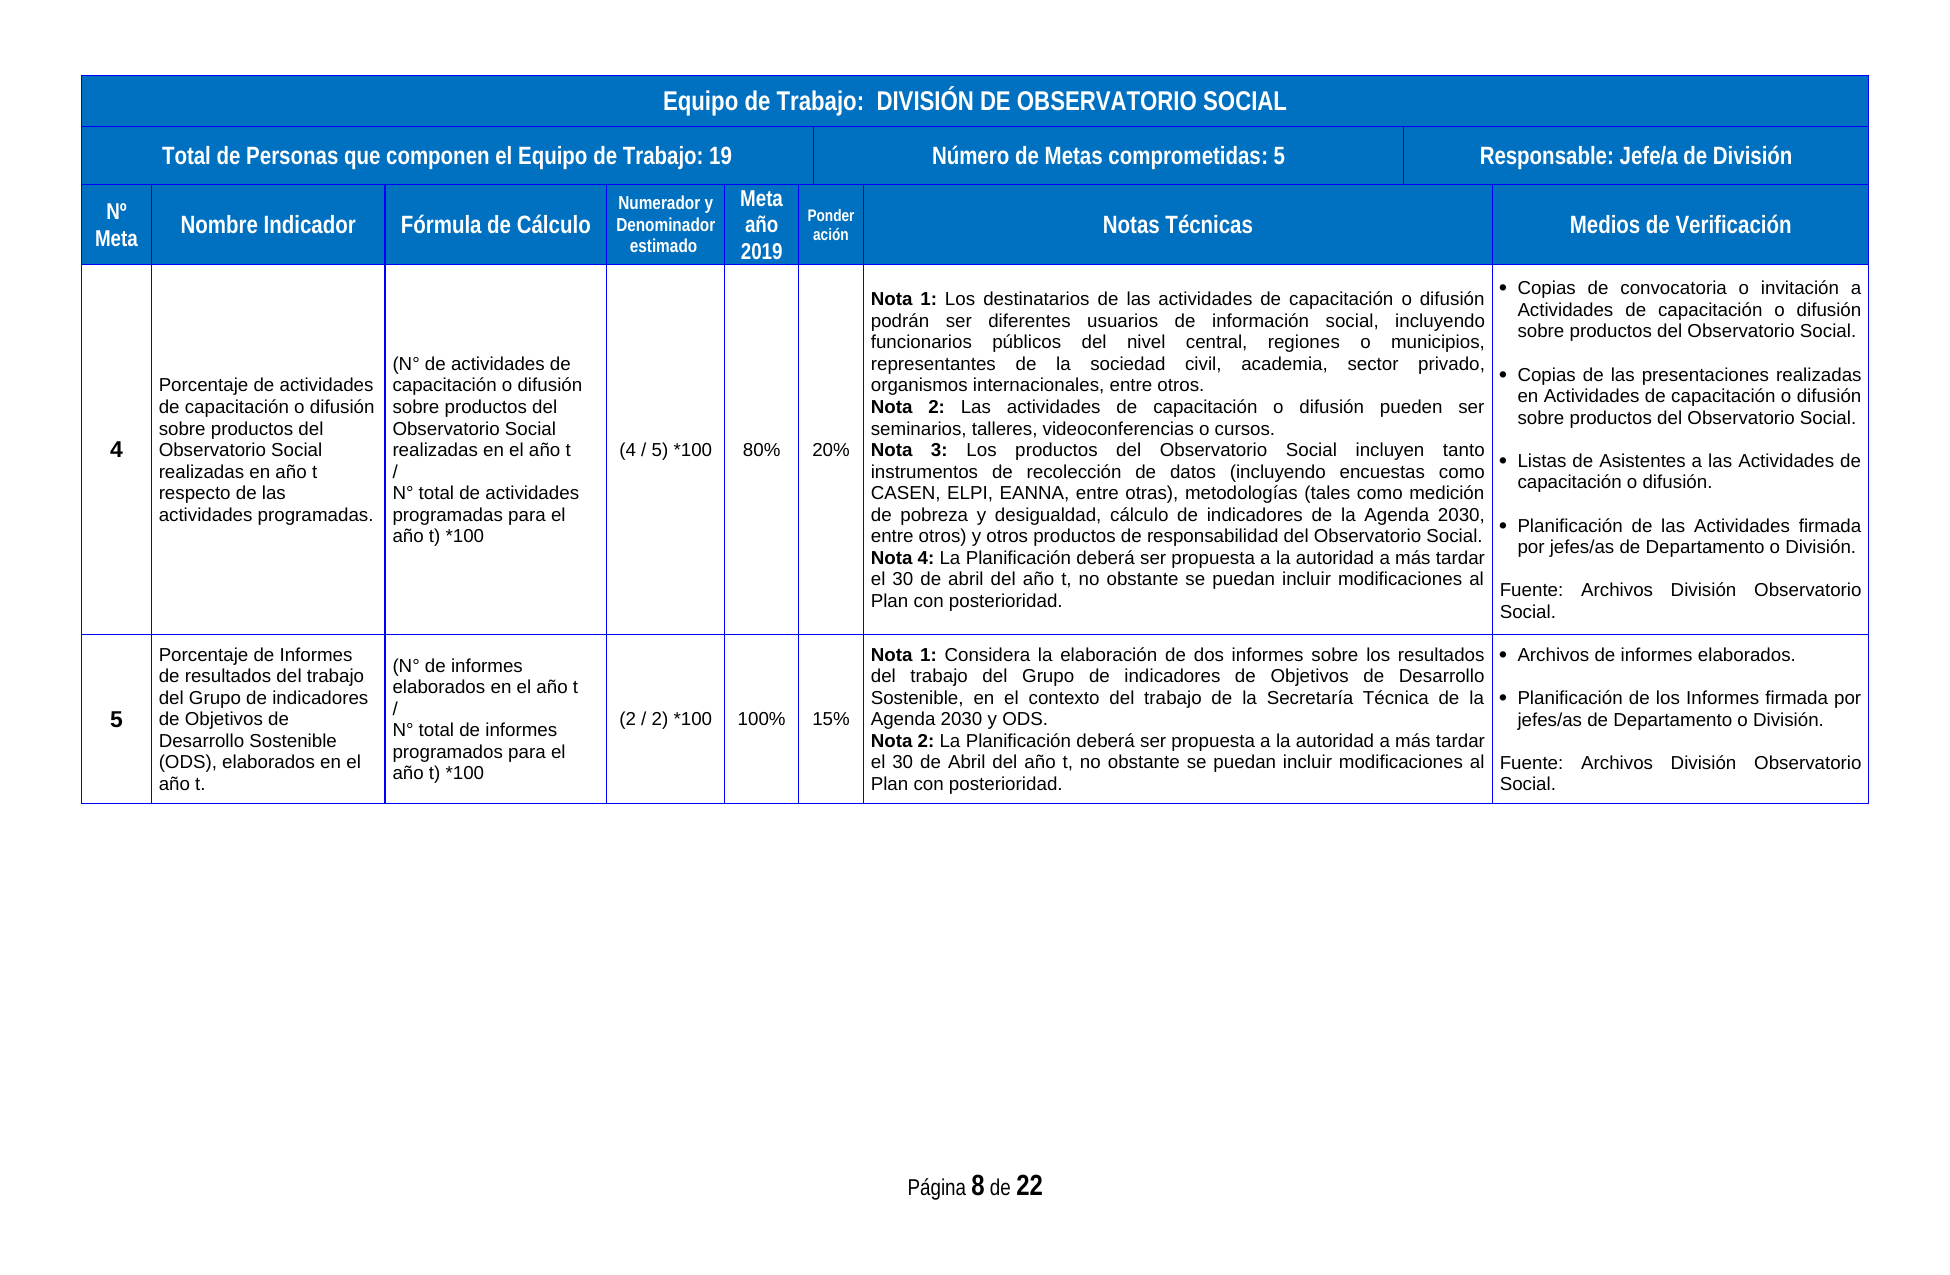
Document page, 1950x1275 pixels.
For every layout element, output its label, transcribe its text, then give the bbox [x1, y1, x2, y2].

table_cell Número de Metas comprometidas: 5 [814, 127, 1403, 184]
table_cell 5 [82, 635, 151, 803]
table_cell Responsable: Jefe/a de División [1404, 127, 1868, 184]
table_cell 15% [799, 635, 863, 803]
table_cell Fórmula de Cálculo [386, 185, 606, 264]
table_cell Archivos de informes elaborados. Planificación de los Informes firmada por jefes/as de Departamento o División. Fuente: Archivos División Observatorio Social. [1493, 635, 1868, 803]
table_cell Total de Personas que componen el Equipo de Trabajo: 19 [82, 127, 813, 184]
table_cell Notas Técnicas [864, 185, 1492, 264]
table_cell (4 / 5) *100 [607, 265, 724, 634]
table_cell 100% [725, 635, 798, 803]
table_cell 4 [82, 265, 151, 634]
table_cell Porcentaje de Informes de resultados del trabajo del Grupo de indicadores de Objetivos de Desarrollo Sostenible (ODS), elaborados en el año t. [152, 635, 384, 803]
table_cell Nº Meta [82, 185, 151, 264]
table_cell Copias de convocatoria o invitación a Actividades de capacitación o difusión sobre productos del Observatorio Social. Copias de las presentaciones realizadas en Actividades de capacitación o difusión sobre productos del Observatorio Social. Listas de Asistentes a las Actividades de capacitación o difusión. Planificación de las Actividades firmada por jefes/as de Departamento o División. Fuente: Archivos División Observatorio Social. [1493, 265, 1868, 634]
table_cell (2 / 2) *100 [607, 635, 724, 803]
table_cell Meta año 2019 [725, 185, 798, 264]
table_cell Porcentaje de actividades de capacitación o difusión sobre productos del Observatorio Social realizadas en año t respecto de las actividades programadas. [152, 265, 384, 634]
table_cell Numerador y Denominador estimado [607, 185, 724, 264]
table_cell Nota 1: Considera la elaboración de dos informes sobre los resultados del trabajo del Grupo de indicadores de Objetivos de Desarrollo Sostenible, en el contexto del trabajo de la Secretaría Técnica de la Agenda 2030 y ODS. Nota 2: La Planificación deberá ser propuesta a la autoridad a más tardar el 30 de Abril del año t, no obstante se puedan incluir modificaciones al Plan con posterioridad. [864, 635, 1492, 803]
table_cell Ponderación [799, 185, 863, 264]
table_cell Medios de Verificación [1493, 185, 1868, 264]
table_cell Nombre Indicador [152, 185, 384, 264]
table_cell (N° de informes elaborados en el año t / N° total de informes programados para el año t) *100 [386, 635, 606, 803]
table_header Equipo de Trabajo: DIVISIÓN DE OBSERVATORIO SOCIAL [82, 76, 1868, 126]
table_cell 20% [799, 265, 863, 634]
table_cell (N° de actividades de capacitación o difusión sobre productos del Observatorio Social realizadas en el año t / N° total de actividades programadas para el año t) *100 [386, 265, 606, 634]
table_cell 80% [725, 265, 798, 634]
table_cell Nota 1: Los destinatarios de las actividades de capacitación o difusión podrán ser diferentes usuarios de información social, incluyendo funcionarios públicos del nivel central, regiones o municipios, representantes de la sociedad civil, academia, sector privado, organismos internacionales, entre otros. Nota 2: Las actividades de capacitación o difusión pueden ser seminarios, talleres, videoconferencias o cursos. Nota 3: Los productos del Observatorio Social incluyen tanto instrumentos de recolección de datos (incluyendo encuestas como CASEN, ELPI, EANNA, entre otras), metodologías (tales como medición de pobreza y desigualdad, cálculo de indicadores de la Agenda 2030, entre otros) y otros productos de responsabilidad del Observatorio Social. Nota 4: La Planificación deberá ser propuesta a la autoridad a más tardar el 30 de abril del año t, no obstante se puedan incluir modificaciones al Plan con posterioridad. [864, 265, 1492, 634]
